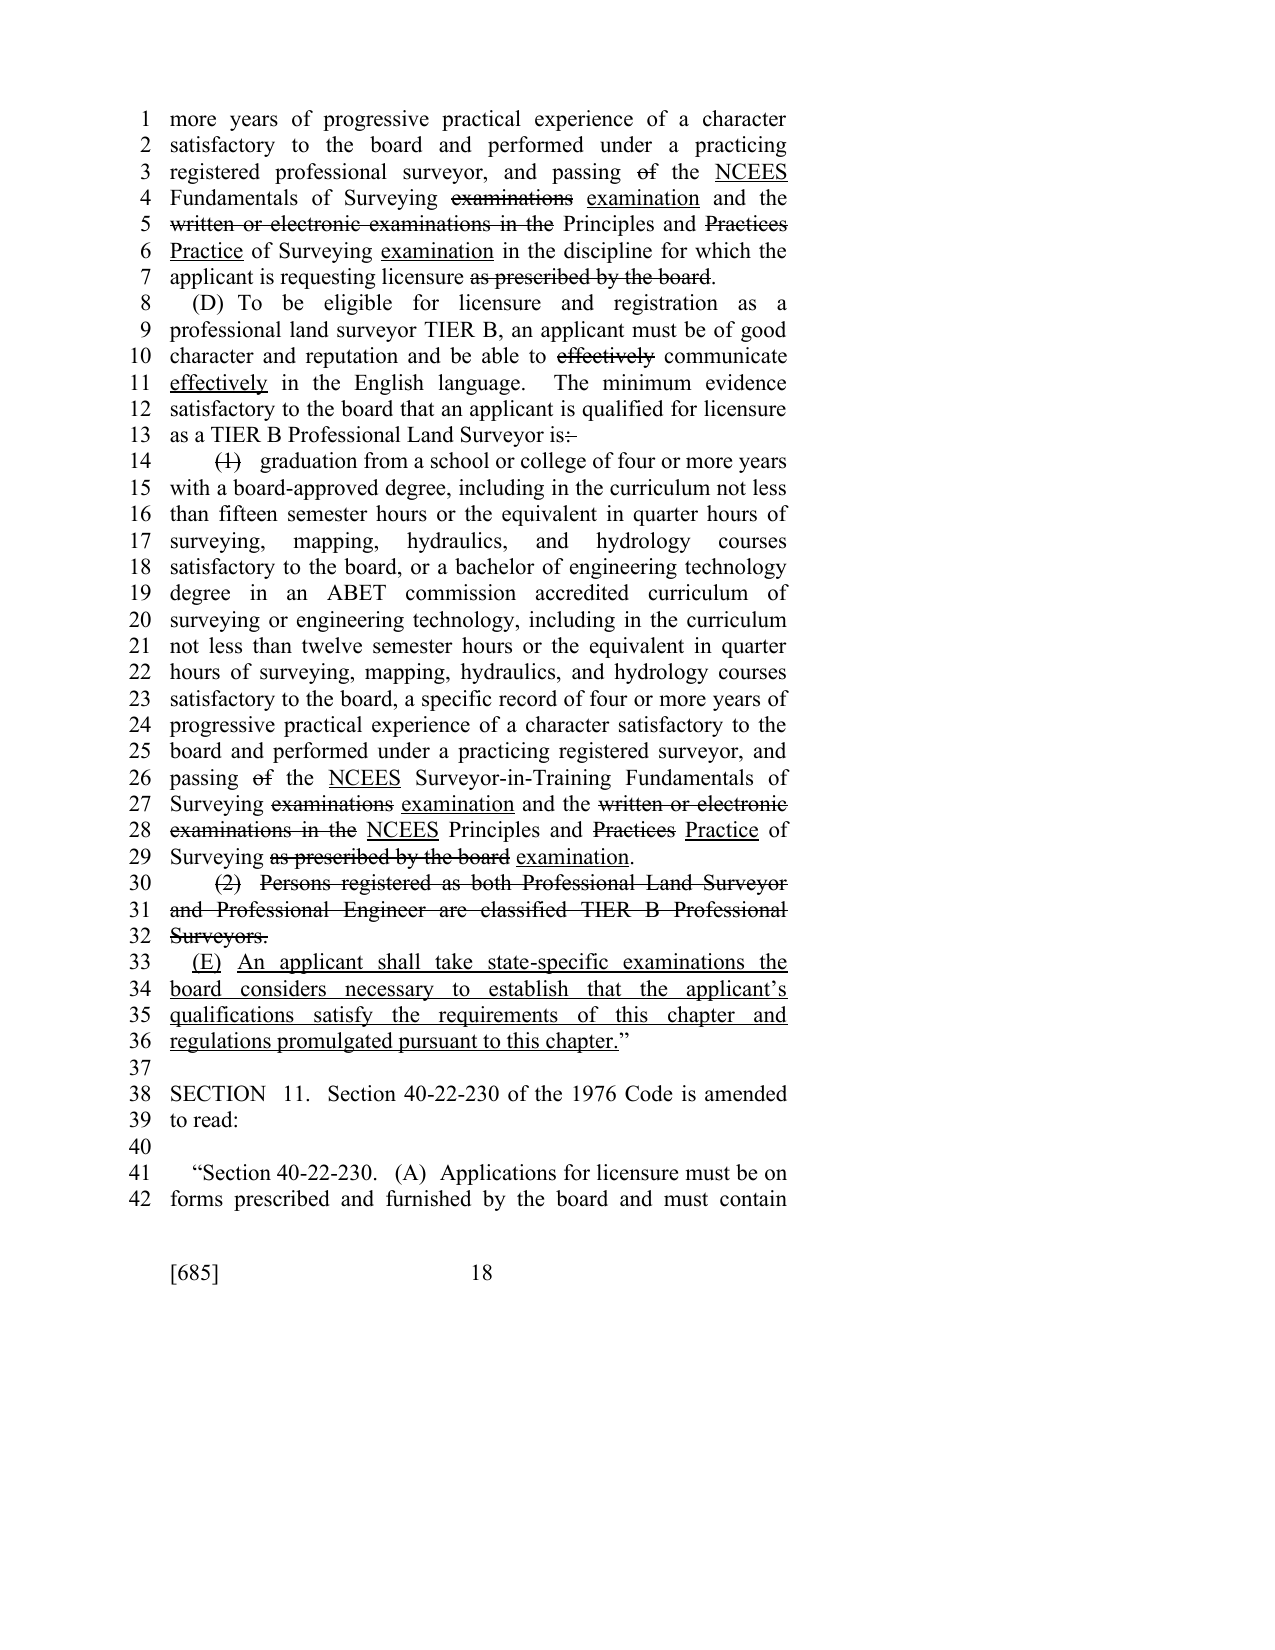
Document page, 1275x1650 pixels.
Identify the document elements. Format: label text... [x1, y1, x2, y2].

text (2) Persons registered as both Professional Land Surveyor and Professional Engineer are classified TIER B Professional Surveyors. [169, 869, 787, 910]
text (E) An applicant shall take state-specific examinations the board considers necessary to establish that the applicant’s qualifications satisfy the requirements of this chapter and regulations promulgated pursuant to this chapter.” [169, 1025, 787, 1054]
text (E) An applicant shall take state-specific examinations the board considers necessary to establish that the applicant’s qualifications satisfy the requirements of this chapter and regulations promulgated pursuant to this chapter.” [169, 999, 787, 1024]
text SECTION 11. Section 40-22-230 of the 1976 Code is amended to read: [169, 1080, 787, 1133]
text (1) graduation from a school or college of four or more years with a board-approved degree, including in the curriculum not less than fifteen semester hours or the equivalent in quarter hours of surveying, mapping, hydraulics, and hydrology courses satisfactory to the board, or a bachelor of engineering technology degree in an ABET commission accredited curriculum of surveying or engineering technology, including in the curriculum not less than twelve semester hours or the equivalent in quarter hours of surveying, mapping, hydraulics, and hydrology courses satisfactory to the board, a specific record of four or more years of progressive practical experience of a character satisfactory to the board and performed under a practicing registered surveyor, and passing of the NCEES Surveyor-in-Training Fundamentals of Surveying examinations examination and the written or electronic examinations in the NCEES Principles and Practices Practice of Surveying as prescribed by the board examination. [169, 448, 787, 869]
text (D) To be eligible for licensure and registration as a professional land surveyor TIER B, an applicant must be of good character and reputation and be able to effectively communicate effectively in the English language. The minimum evidence satisfactory to the board that an applicant is qualified for licensure as a TIER B Professional Land Surveyor is: [169, 289, 787, 448]
text (E) An applicant shall take state-specific examinations the board considers necessary to establish that the applicant’s qualifications satisfy the requirements of this chapter and regulations promulgated pursuant to this chapter.” [169, 948, 787, 998]
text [169, 1159, 787, 1212]
text (2) Persons registered as both Professional Land Surveyor and Professional Engineer are classified TIER B Professional Surveyors. [169, 911, 787, 948]
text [169, 105, 787, 289]
